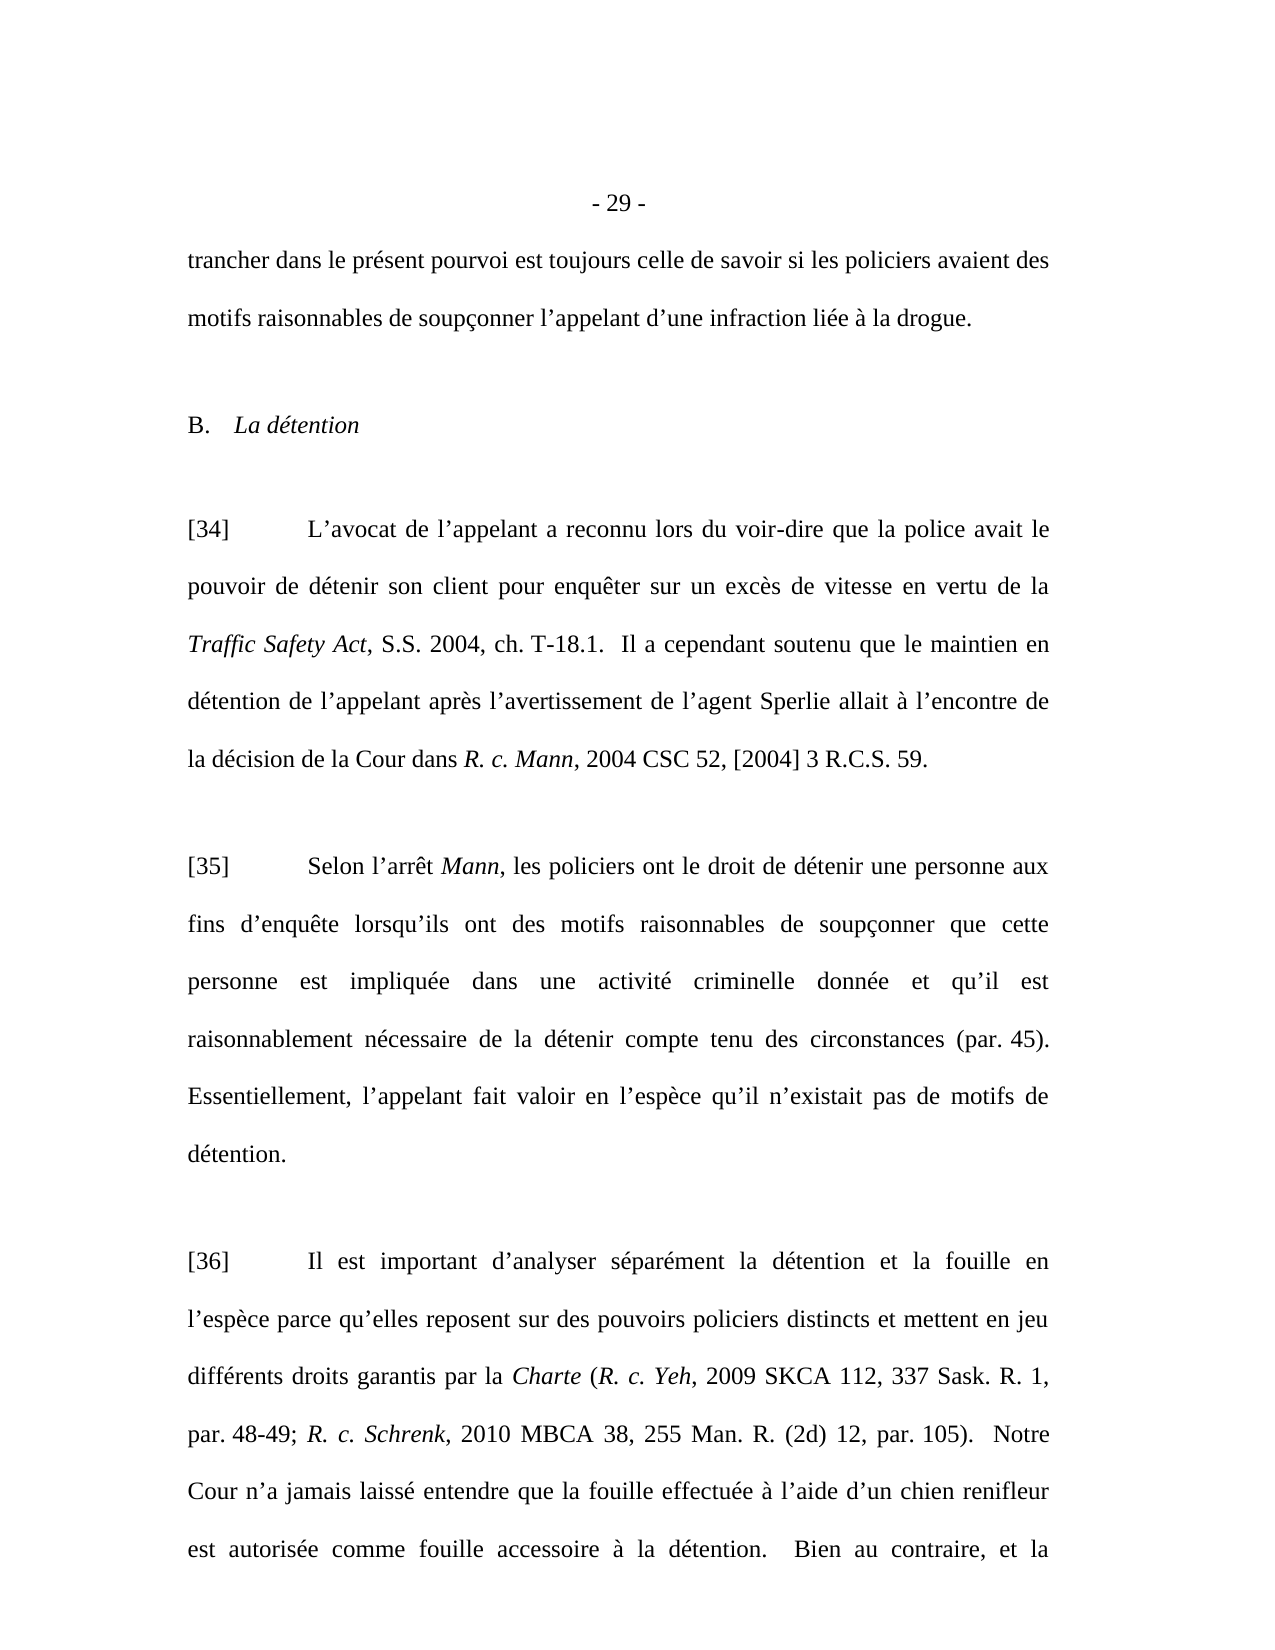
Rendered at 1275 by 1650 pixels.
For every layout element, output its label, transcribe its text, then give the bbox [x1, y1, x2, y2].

text Selon l’arrêt Mann, les policiers ont le droit de détenir une personne aux fins d’enquête lorsqu’ils ont des motifs raisonnables de soupçonner que cette personne est impliquée dans une activité criminelle donnée et qu’il est raisonnablement nécessaire de la détenir compte tenu des circonstances (par. 45). Essentiellement, l’appelant fait valoir en l’espèce qu’il n’existait pas de motifs de détention. [187, 851, 1050, 1168]
title B. La détention [187, 410, 1050, 439]
text L’avocat de l’appelant a reconnu lors du voir-dire que la police avait le pouvoir de détenir son client pour enquêter sur un excès de vitesse en vertu de la Traffic Safety Act, S.S. 2004, ch. T-18.1. Il a cependant soutenu que le maintien en détention de l’appelant après l’avertissement de l’agent Sperlie allait à l’encontre de la décision de la Cour dans R. c. Mann, 2004 CSC 52, [2004] 3 R.C.S. 59. [187, 514, 1050, 773]
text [187, 245, 1050, 331]
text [187, 1246, 1050, 1563]
